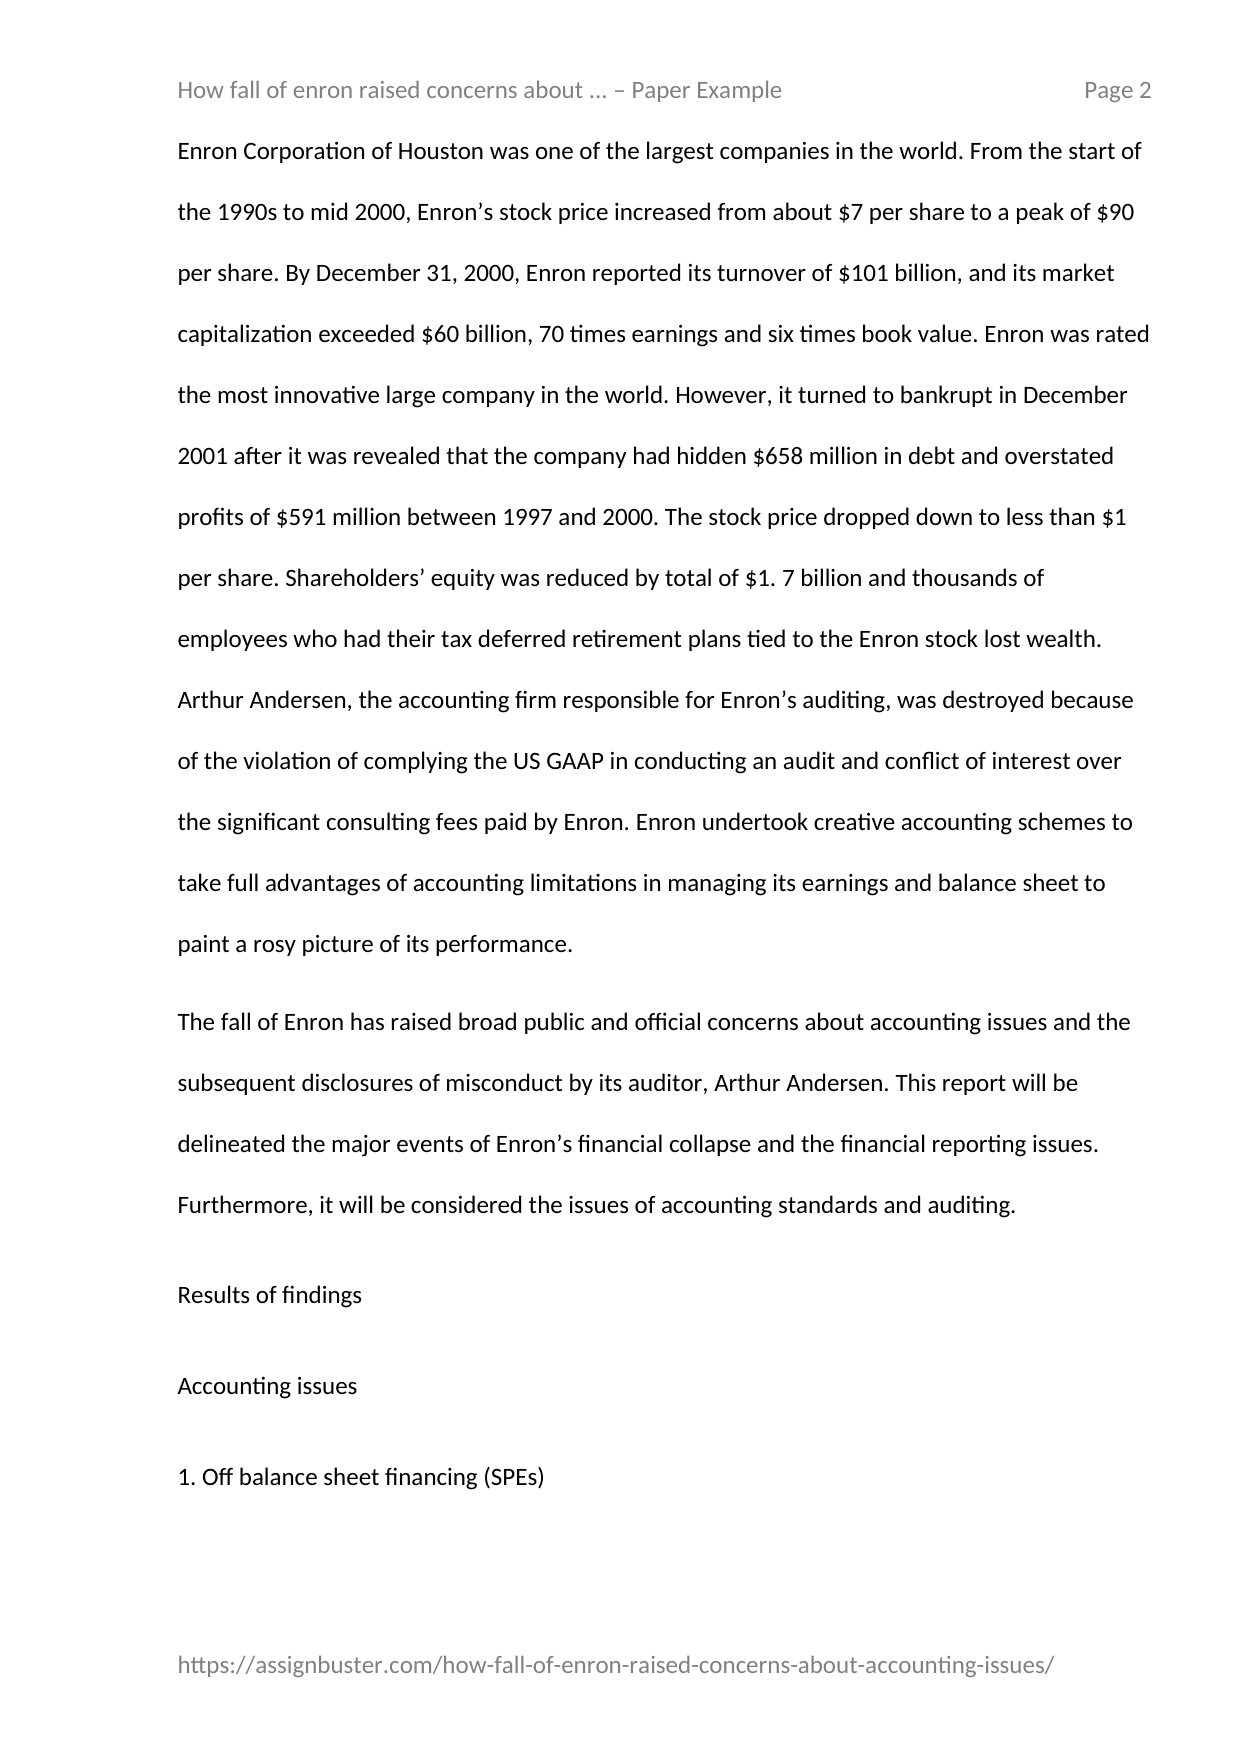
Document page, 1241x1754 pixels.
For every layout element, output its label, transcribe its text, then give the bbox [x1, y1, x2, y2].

text Accounting issues [177, 1370, 1152, 1401]
text 1. Off balance sheet financing (SPEs) [177, 1461, 1152, 1491]
text Results of findings [177, 1280, 1152, 1310]
text Enron Corporation of Houston was one of the largest companies in the world. From the start of the 1990s to mid 2000, Enron’s stock price increased from about $7 per share to a peak of $90 per share. By December 31, 2000, Enron reported its turnover of $101 billion, and its market capitalization exceeded $60 billion, 70 times earnings and six times book value. Enron was rated the most innovative large company in the world. However, it turned to bankrupt in December 2001 after it was revealed that the company had hidden $658 million in debt and overstated profits of $591 million between 1997 and 2000. The stock price dropped down to less than $1 per share. Shareholders’ equity was reduced by total of $1. 7 billion and thousands of employees who had their tax deferred retirement plans tied to the Enron stock lost wealth. Arthur Andersen, the accounting firm responsible for Enron’s auditing, was destroyed because of the violation of complying the US GAAP in conducting an audit and conflict of interest over the significant consulting fees paid by Enron. Enron undertook creative accounting schemes to take full advantages of accounting limitations in managing its earnings and balance sheet to paint a rosy picture of its performance. [177, 135, 1152, 959]
text The fall of Enron has raised broad public and official concerns about accounting issues and the subsequent disclosures of misconduct by its auditor, Arthur Andersen. This report will be delineated the major events of Enron’s financial collapse and the financial reporting issues. Furthermore, it will be considered the issues of accounting standards and auditing. [177, 1006, 1152, 1220]
